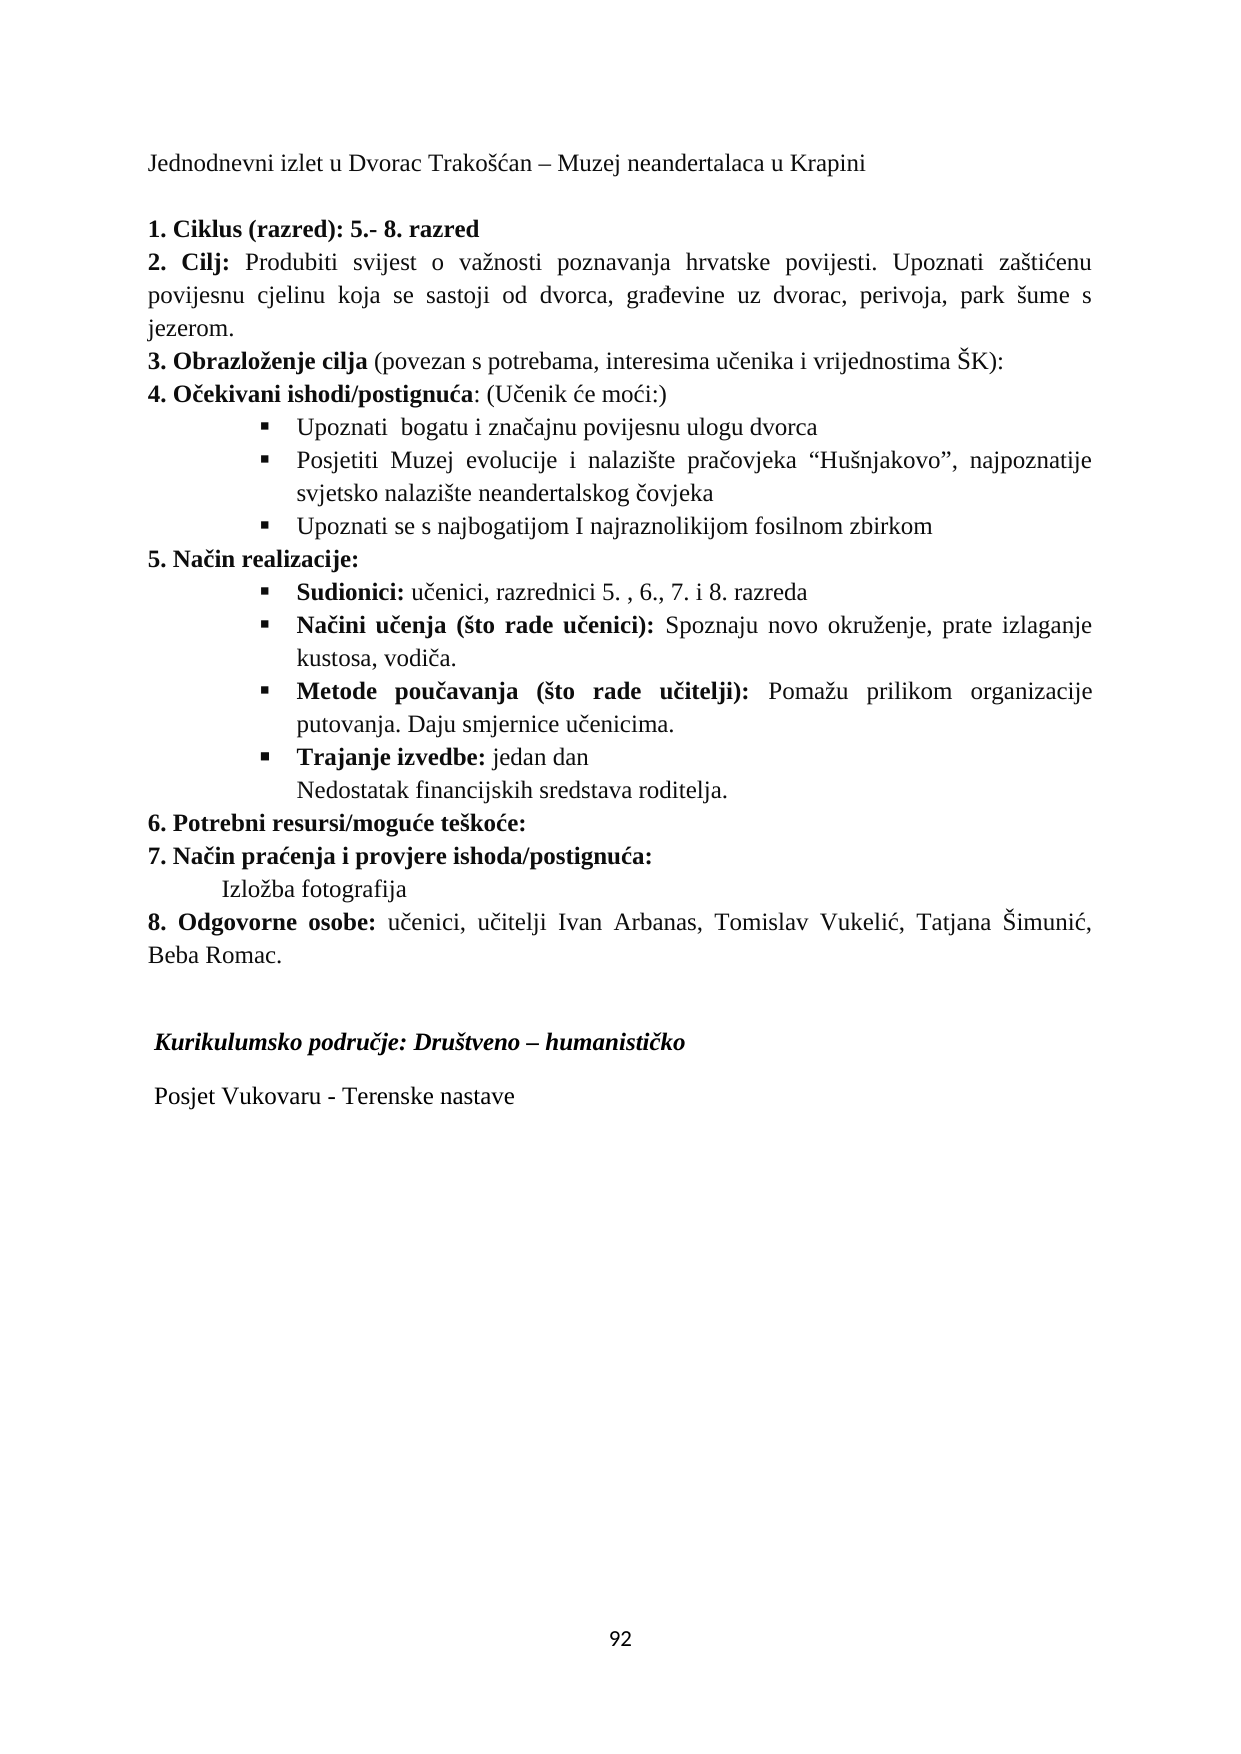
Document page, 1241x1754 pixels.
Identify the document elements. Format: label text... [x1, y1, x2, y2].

list Upoznati bogatu i značajnu povijesnu ulogu dvorca [259, 412, 1093, 441]
text 1. Ciklus (razred): 5.- 8. razred [148, 214, 1093, 242]
list Trajanje izvedbe: jedan dan [259, 742, 1093, 771]
list Posjetiti Muzej evolucije i nalazište pračovjeka “Hušnjakovo”, najpoznatije svjetsko nalazište neandertalskog čovjeka [259, 445, 1093, 507]
text Jednodnevni izlet u Dvorac Trakošćan – Muzej neandertalaca u Krapini [148, 148, 1093, 176]
list Metode poučavanja (što rade učitelji): Pomažu prilikom organizacije putovanja. Daju smjernice učenicima. [259, 676, 1093, 738]
text 6. Potrebni resursi/moguće teškoće: [148, 808, 1093, 837]
text Posjet Vukovaru - Terenske nastave [148, 1081, 1093, 1109]
list Sudionici: učenici, razrednici 5. , 6., 7. i 8. razreda [259, 577, 1093, 606]
list Upoznati se s najbogatijom I najraznolikijom fosilnom zbirkom [259, 511, 1093, 539]
text 3. Obrazloženje cilja (povezan s potrebama, interesima učenika i vrijednostima ŠK): [148, 346, 1093, 374]
text 4. Očekivani ishodi/postignuća: (Učenik će moći:) [148, 379, 1093, 407]
text Nedostatak financijskih sredstava roditelja. [296, 775, 1093, 804]
text 2. Cilj: Produbiti svijest o važnosti poznavanja hrvatske povijesti. Upoznati zaštićenu povijesnu cjelinu koja se sastoji od dvorca, građevine uz dvorac, perivoja, park šume s jezerom. [148, 247, 1093, 341]
text Kurikulumsko područje: Društveno – humanističko [148, 1027, 1093, 1056]
text 8. Odgovorne osobe: učenici, učitelji Ivan Arbanas, Tomislav Vukelić, Tatjana Šimunić, Beba Romac. [148, 907, 1093, 969]
text 5. Način realizacije: [148, 544, 1093, 573]
text 7. Način praćenja i provjere ishoda/postignuća: [148, 841, 1093, 870]
list Načini učenja (što rade učenici): Spoznaju novo okruženje, prate izlaganje kustosa, vodiča. [259, 610, 1093, 672]
text Izložba fotografija [148, 874, 1093, 903]
